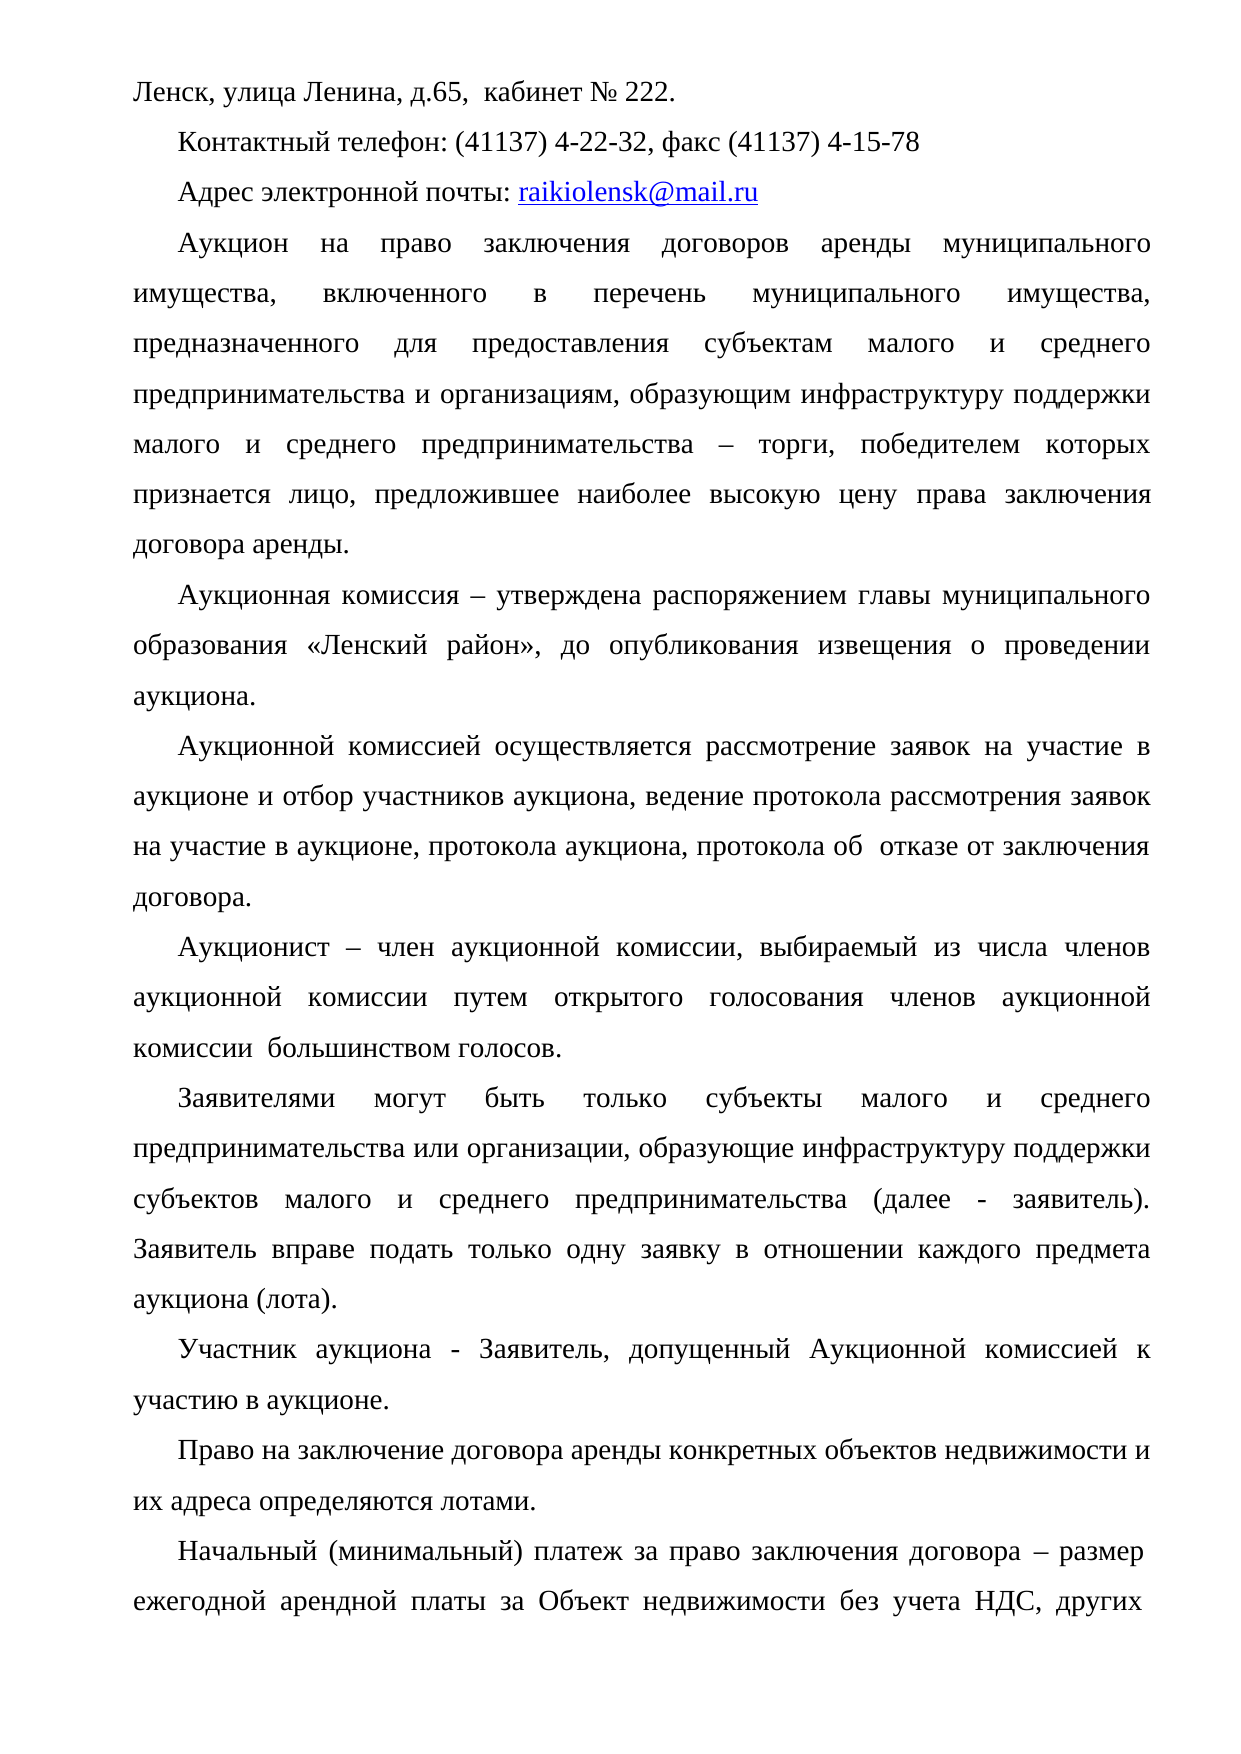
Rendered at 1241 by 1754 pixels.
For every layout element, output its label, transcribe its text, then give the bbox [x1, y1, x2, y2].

text Адрес электронной почты: raikiolensk@mail.ru [133, 174, 1152, 208]
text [133, 1533, 1144, 1617]
text Контактный телефон: (41137) 4-22-32, факс (41137) 4-15-78 [133, 124, 1152, 158]
text Участник аукциона - Заявитель, допущенный Аукционной комиссией к участию в аукционе. [133, 1332, 1152, 1416]
text Заявителями могут быть только субъекты малого и среднего предпринимательства или организации, образующие инфраструктуру поддержки субъектов малого и среднего предпринимательства (далее - заявитель). Заявитель вправе подать только одну заявку в отношении каждого предмета аукциона (лота). [133, 1080, 1152, 1315]
text Право на заключение договора аренды конкретных объектов недвижимости и их адреса определяются лотами. [133, 1432, 1152, 1516]
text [133, 74, 1152, 107]
text Аукционист – член аукционной комиссии, выбираемый из числа членов аукционной комиссии путем открытого голосования членов аукционной комиссии большинством голосов. [133, 929, 1152, 1063]
text Аукционной комиссией осуществляется рассмотрение заявок на участие в аукционе и отбор участников аукциона, ведение протокола рассмотрения заявок на участие в аукционе, протокола аукциона, протокола об отказе от заключения договора. [133, 728, 1152, 912]
text Аукционная комиссия – утверждена распоряжением главы муниципального образования «Ленский район», до опубликования извещения о проведении аукциона. [133, 577, 1152, 711]
text Аукцион на право заключения договоров аренды муниципального имущества, включенного в перечень муниципального имущества, предназначенного для предоставления субъектам малого и среднего предпринимательства и организациям, образующим инфраструктуру поддержки малого и среднего предпринимательства – торги, победителем которых признается лицо, предложившее наиболее высокую цену права заключения договора аренды. [133, 225, 1152, 560]
